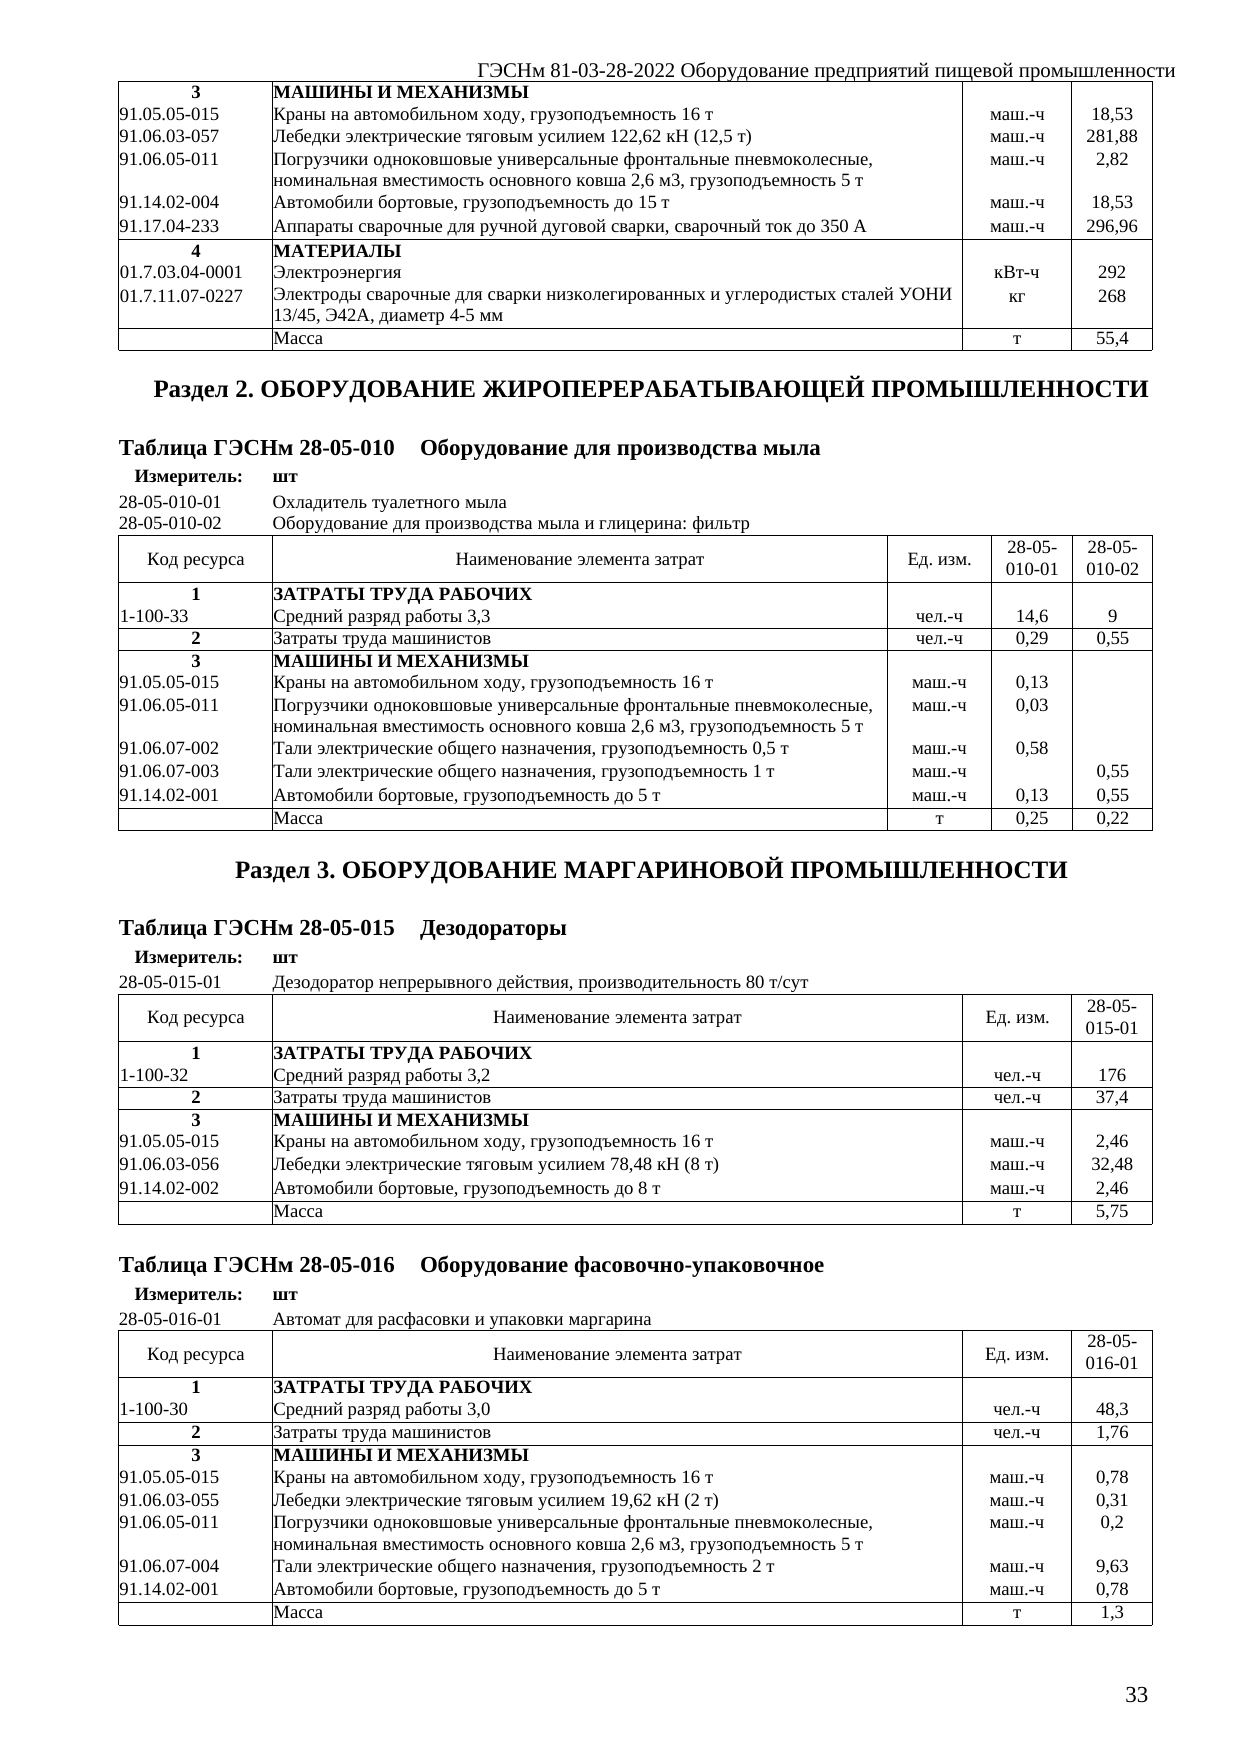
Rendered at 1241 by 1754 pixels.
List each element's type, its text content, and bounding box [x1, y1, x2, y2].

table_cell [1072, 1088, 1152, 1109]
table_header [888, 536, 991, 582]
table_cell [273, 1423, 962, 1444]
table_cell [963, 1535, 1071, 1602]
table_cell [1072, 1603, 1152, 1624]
subtitle Раздел 3. ОБОРУДОВАНИЕ МАРГАРИНОВОЙ ПРОМЫШЛЕННОСТИ [152, 855, 1150, 884]
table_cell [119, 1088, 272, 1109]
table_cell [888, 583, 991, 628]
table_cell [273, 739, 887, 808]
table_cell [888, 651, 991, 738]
text 28-05-016-01 Автомат для расфасовки и упаковки маргарина [118, 1308, 1190, 1330]
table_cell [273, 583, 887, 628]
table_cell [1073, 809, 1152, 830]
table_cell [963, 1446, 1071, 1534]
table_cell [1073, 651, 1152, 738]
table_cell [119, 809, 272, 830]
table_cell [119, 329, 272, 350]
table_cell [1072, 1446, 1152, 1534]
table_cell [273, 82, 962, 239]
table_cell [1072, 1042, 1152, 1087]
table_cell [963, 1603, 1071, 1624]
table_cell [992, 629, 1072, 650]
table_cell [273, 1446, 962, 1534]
list Охладитель туалетного мыла [118, 491, 1190, 512]
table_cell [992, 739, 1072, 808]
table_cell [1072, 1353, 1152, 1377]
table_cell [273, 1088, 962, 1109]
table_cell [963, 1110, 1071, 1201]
subtitle Измеритель: шт [134, 1282, 1190, 1304]
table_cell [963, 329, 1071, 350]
subtitle Измеритель: шт [134, 465, 1190, 487]
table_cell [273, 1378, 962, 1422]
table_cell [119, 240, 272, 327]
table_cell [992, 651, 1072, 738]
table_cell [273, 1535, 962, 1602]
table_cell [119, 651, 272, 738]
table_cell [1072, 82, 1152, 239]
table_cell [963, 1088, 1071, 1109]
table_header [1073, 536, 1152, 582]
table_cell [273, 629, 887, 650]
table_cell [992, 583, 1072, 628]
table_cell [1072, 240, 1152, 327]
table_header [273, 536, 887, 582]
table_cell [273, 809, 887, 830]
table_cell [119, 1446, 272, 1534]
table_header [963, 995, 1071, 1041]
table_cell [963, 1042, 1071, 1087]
list Оборудование для производства мыла и глицерина: фильтр [118, 512, 1190, 534]
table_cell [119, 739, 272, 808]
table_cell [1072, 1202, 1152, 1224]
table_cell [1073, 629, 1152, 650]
subtitle Таблица ГЭСНм 28-05-015 Дезодораторы [118, 914, 1190, 941]
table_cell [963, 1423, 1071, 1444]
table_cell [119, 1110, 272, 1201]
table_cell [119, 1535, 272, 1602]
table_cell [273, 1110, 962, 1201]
subtitle Таблица ГЭСНм 28-05-010 Оборудование для производства мыла [118, 434, 1190, 460]
subtitle Измеритель: шт [134, 946, 1190, 967]
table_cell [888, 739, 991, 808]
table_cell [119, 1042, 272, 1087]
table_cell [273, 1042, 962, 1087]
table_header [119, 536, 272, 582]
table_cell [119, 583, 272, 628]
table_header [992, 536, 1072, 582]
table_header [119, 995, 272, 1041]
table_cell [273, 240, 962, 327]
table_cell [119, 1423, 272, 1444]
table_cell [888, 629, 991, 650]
subtitle Таблица ГЭСНм 28-05-016 Оборудование фасовочно-упаковочное [118, 1251, 1190, 1278]
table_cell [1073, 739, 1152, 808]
subtitle Раздел 2. ОБОРУДОВАНИЕ ЖИРОПЕРЕРАБАТЫВАЮЩЕЙ ПРОМЫШЛЕННОСТИ [152, 374, 1149, 403]
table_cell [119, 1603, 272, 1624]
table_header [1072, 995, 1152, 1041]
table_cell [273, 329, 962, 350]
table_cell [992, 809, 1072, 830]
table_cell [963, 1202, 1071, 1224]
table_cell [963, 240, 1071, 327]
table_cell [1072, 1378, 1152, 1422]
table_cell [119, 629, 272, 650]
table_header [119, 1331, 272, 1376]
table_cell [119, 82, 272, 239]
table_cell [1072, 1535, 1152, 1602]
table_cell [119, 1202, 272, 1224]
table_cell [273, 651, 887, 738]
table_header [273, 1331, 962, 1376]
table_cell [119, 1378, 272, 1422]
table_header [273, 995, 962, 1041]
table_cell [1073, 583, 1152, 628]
text 28-05-015-01 Дезодоратор непрерывного действия, производительность 80 т/сут [118, 971, 1190, 993]
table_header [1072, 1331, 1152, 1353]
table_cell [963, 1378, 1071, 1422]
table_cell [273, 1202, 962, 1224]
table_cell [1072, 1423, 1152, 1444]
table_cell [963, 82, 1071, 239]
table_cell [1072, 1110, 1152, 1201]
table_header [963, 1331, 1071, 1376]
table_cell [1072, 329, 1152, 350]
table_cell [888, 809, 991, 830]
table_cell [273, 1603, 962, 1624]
